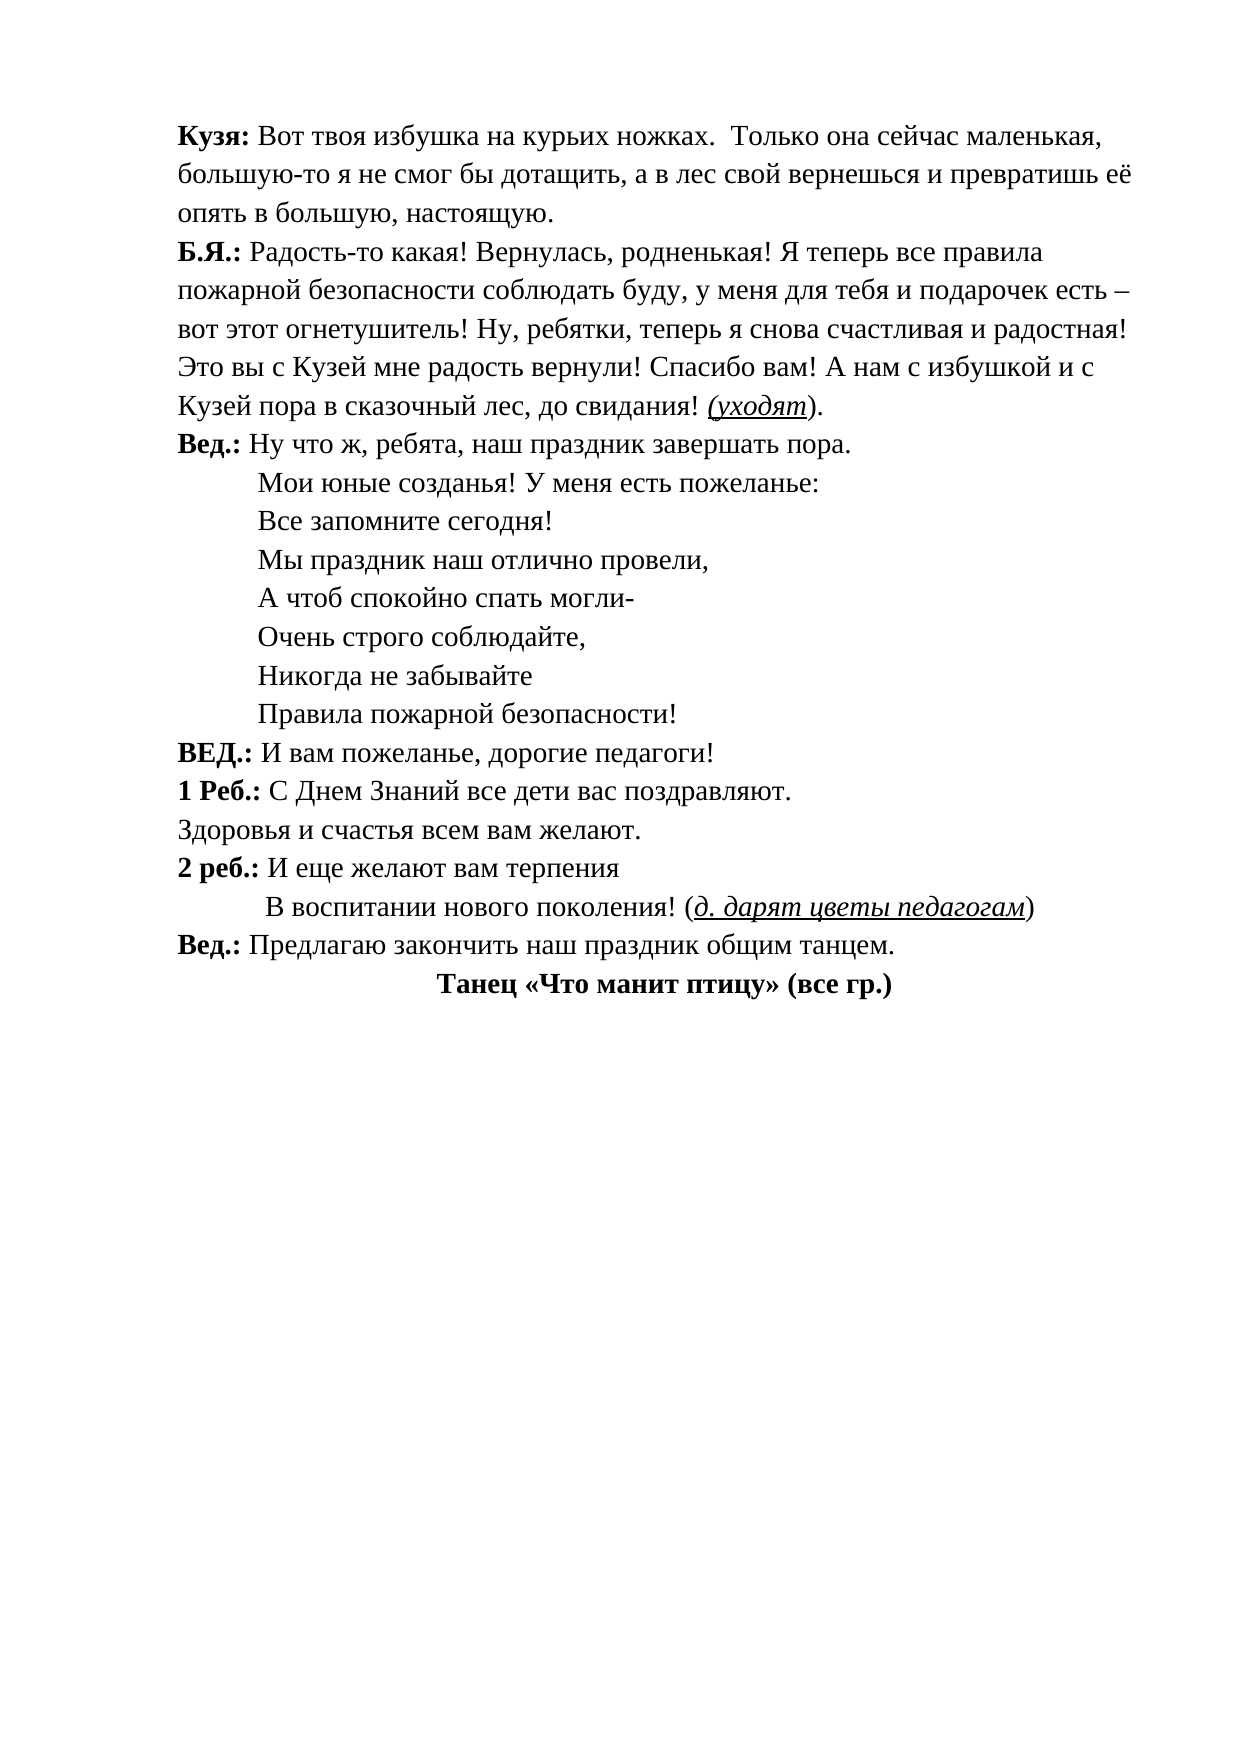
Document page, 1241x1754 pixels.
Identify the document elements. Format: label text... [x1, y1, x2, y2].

text В воспитании нового поколения! (д. дарят цветы педагогам) [177, 889, 1152, 922]
text ВЕД.: И вам пожеланье, дорогие педагоги! [177, 735, 1152, 768]
text Танец «Что манит птицу» (все гр.) [177, 966, 1152, 999]
text Все запомните сегодня! [177, 503, 1152, 537]
text 1 Реб.: С Днем Знаний все дети вас поздравляют. [177, 773, 1152, 807]
text Здоровья и счастья всем вам желают. [177, 812, 1152, 845]
text Мои юные созданья! У меня есть пожеланье: [177, 465, 1152, 498]
text Очень строго соблюдайте, [177, 619, 1152, 653]
text Мы праздник наш отлично провели, [177, 542, 1152, 576]
text Кузя: Вот твоя избушка на курьих ножках. Только она сейчас маленькая, большую-то я не смог бы дотащить, а в лес свой вернешься и превратишь её опять в большую, настоящую. [177, 118, 1152, 229]
text 2 реб.: И еще желают вам терпения [177, 850, 1152, 884]
text Правила пожарной безопасности! [177, 696, 1152, 730]
text Вед.: Предлагаю закончить наш праздник общим танцем. [177, 927, 1152, 961]
text А чтоб спокойно спать могли- [177, 581, 1152, 614]
text Никогда не забывайте [177, 658, 1152, 691]
text Вед.: Ну что ж, ребята, наш праздник завершать пора. [177, 426, 1152, 460]
text Б.Я.: Радость-то какая! Вернулась, родненькая! Я теперь все правила пожарной безопасности соблюдать буду, у меня для тебя и подарочек есть – вот этот огнетушитель! Ну, ребятки, теперь я снова счастливая и радостная! Это вы с Кузей мне радость вернули! Спасибо вам! А нам с избушкой и с Кузей пора в сказочный лес, до свидания! (уходят). [177, 234, 1152, 421]
